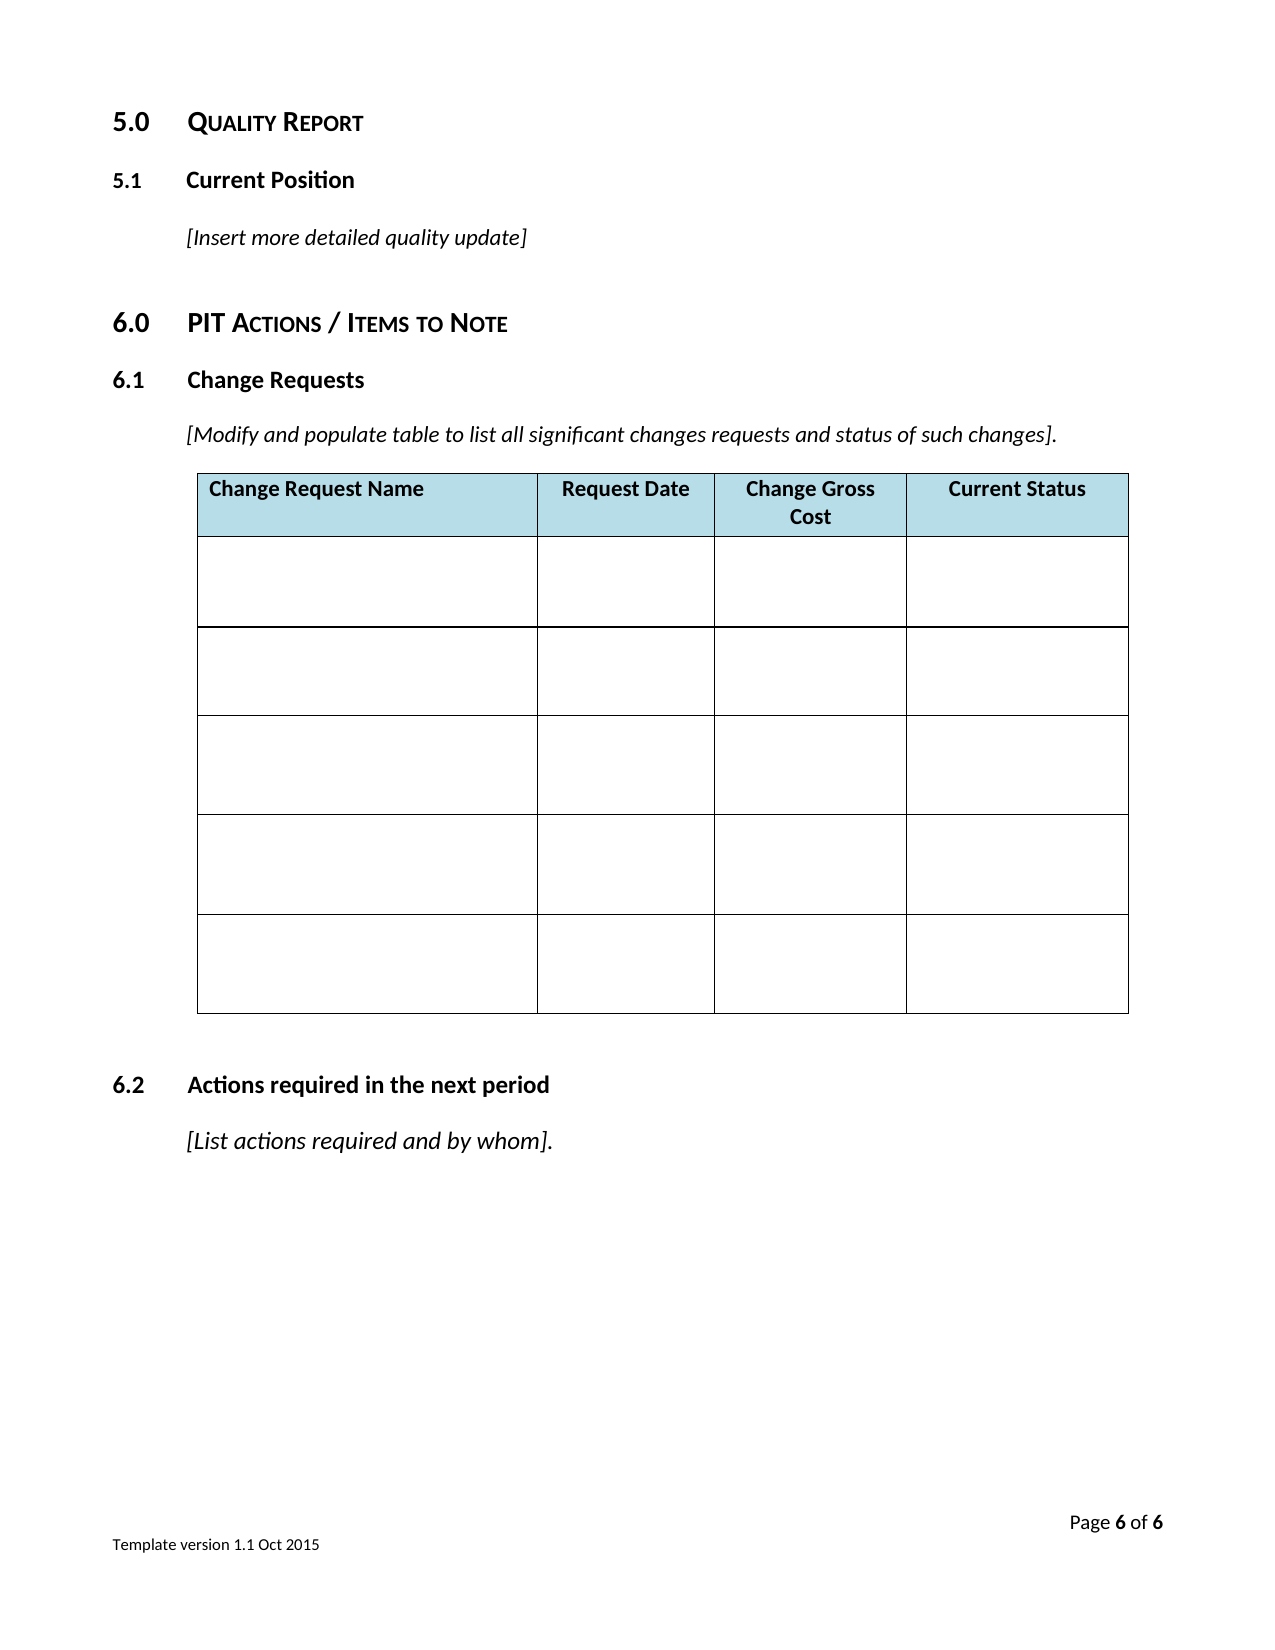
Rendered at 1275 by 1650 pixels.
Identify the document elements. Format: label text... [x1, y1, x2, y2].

table_cell [538, 915, 714, 1013]
table_header Request Date [538, 474, 714, 536]
table_cell [907, 915, 1128, 1013]
table_cell [538, 628, 714, 715]
table_header Change Request Name [198, 474, 537, 536]
text 6.2 Actions required in the next period [112, 1069, 1163, 1100]
text 6.1 Change Requests [112, 364, 1163, 395]
subtitle 5.0 Quality Report [112, 103, 1163, 139]
text 5.1 Current Position [112, 164, 1163, 195]
table_header Change Gross Cost [715, 474, 906, 536]
table_cell [538, 716, 714, 814]
table_cell [715, 628, 906, 715]
table_cell [198, 915, 537, 1013]
table_cell [198, 628, 537, 715]
text [List actions required and by whom]. [186, 1125, 1163, 1156]
text [Insert more detailed quality update] [186, 223, 1163, 251]
subtitle 6.0 PIT Actions / Items to Note [112, 304, 1163, 339]
table_header Current Status [907, 474, 1128, 536]
table_cell [907, 628, 1128, 715]
table_cell [198, 716, 537, 814]
table_cell [538, 815, 714, 913]
table_cell [715, 537, 906, 626]
table_cell [907, 537, 1128, 626]
table_cell [715, 815, 906, 913]
table_cell [715, 915, 906, 1013]
table_cell [907, 815, 1128, 913]
table_cell [198, 815, 537, 913]
table_cell [198, 537, 537, 626]
table_cell [715, 716, 906, 814]
text [Modify and populate table to list all significant changes requests and status of such changes]. [186, 420, 1163, 448]
table_cell [538, 537, 714, 626]
table_cell [907, 716, 1128, 814]
